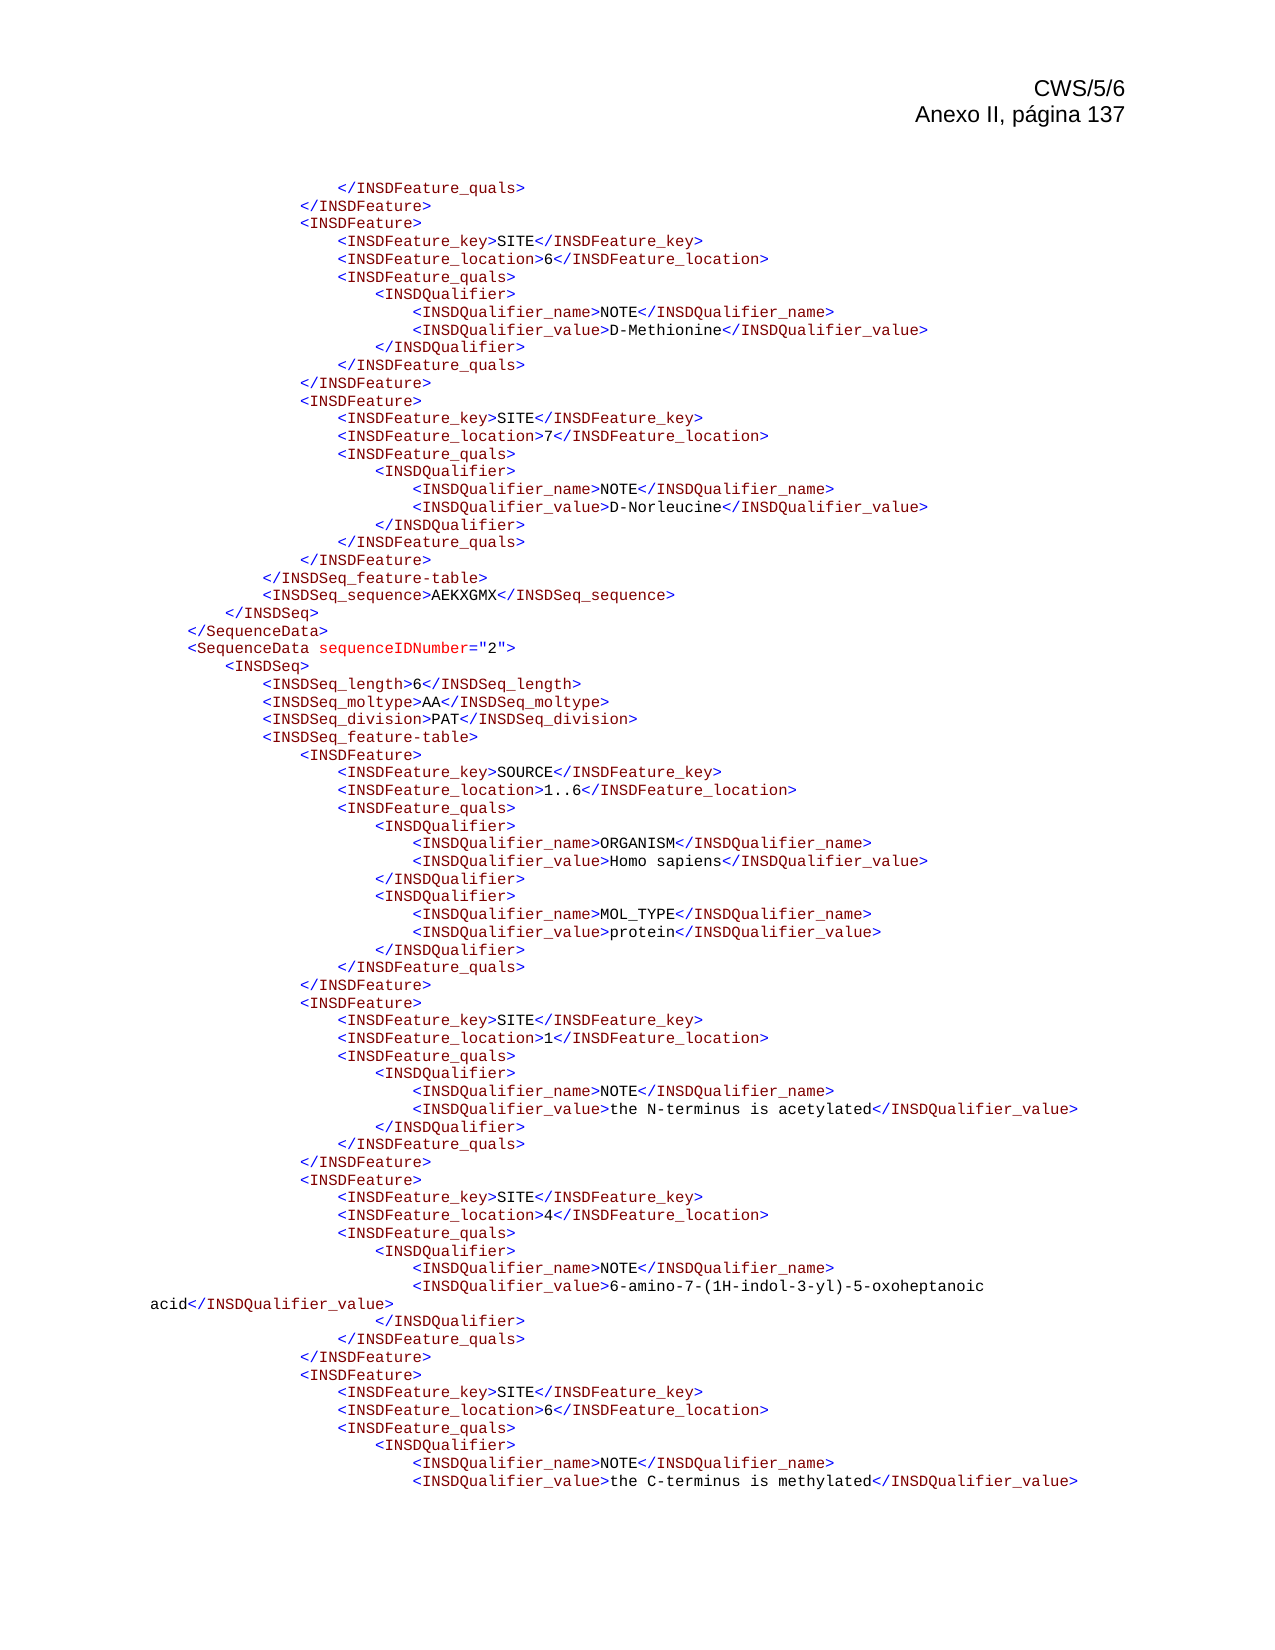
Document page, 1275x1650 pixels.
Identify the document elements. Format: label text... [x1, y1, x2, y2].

text <INSDQualifier_name>NOTE</INSDQualifier_name> [150, 1083, 1125, 1101]
text <INSDSeq_sequence>AEKXGMX</INSDSeq_sequence> [150, 588, 1125, 605]
text <INSDQualifier> [150, 818, 1125, 836]
text <INSDSeq_length>6</INSDSeq_length> [150, 676, 1125, 694]
text <INSDFeature_location>4</INSDFeature_location> [150, 1207, 1125, 1225]
text </INSDFeature> [150, 1349, 1125, 1367]
text <INSDQualifier> [150, 1243, 1125, 1261]
text </INSDFeature_quals> [150, 180, 1125, 198]
text <INSDFeature> [150, 995, 1125, 1013]
text </INSDFeature_quals> [150, 959, 1125, 977]
text <INSDQualifier_name>NOTE</INSDQualifier_name> [150, 1455, 1125, 1473]
text <INSDQualifier_name>ORGANISM</INSDQualifier_name> [150, 836, 1125, 853]
text <INSDQualifier_name>MOL_TYPE</INSDQualifier_name> [150, 906, 1125, 924]
text <INSDSeq_moltype>AA</INSDSeq_moltype> [150, 694, 1125, 712]
text </INSDFeature_quals> [150, 1331, 1125, 1349]
text <INSDFeature_key>SITE</INSDFeature_key> [150, 1013, 1125, 1030]
text <INSDQualifier_name>NOTE</INSDQualifier_name> [150, 481, 1125, 499]
text </INSDQualifier> [150, 340, 1125, 357]
text <INSDFeature_key>SITE</INSDFeature_key> [150, 233, 1125, 251]
text <INSDQualifier_value>Homo sapiens</INSDQualifier_value> [150, 853, 1125, 871]
text </INSDFeature> [150, 198, 1125, 216]
text </INSDQualifier> [150, 942, 1125, 959]
text <INSDFeature_quals> [150, 1225, 1125, 1243]
text <SequenceData sequenceIDNumber="2"> [150, 641, 1125, 658]
text </INSDFeature_quals> [150, 534, 1125, 552]
text <INSDFeature_quals> [150, 1420, 1125, 1438]
text </INSDSeq_feature-table> [150, 570, 1125, 588]
text <INSDFeature_key>SITE</INSDFeature_key> [150, 411, 1125, 428]
text <INSDFeature> [150, 747, 1125, 765]
text <INSDFeature> [150, 1367, 1125, 1384]
text </INSDSeq> [150, 605, 1125, 623]
text <INSDQualifier> [150, 1066, 1125, 1083]
text <INSDFeature_location>6</INSDFeature_location> [150, 251, 1125, 269]
text <INSDQualifier_value>6-amino-7-(1H-indol-3-yl)-5-oxoheptanoic acid</INSDQualifier_value> [150, 1278, 1125, 1314]
text <INSDFeature_location>6</INSDFeature_location> [150, 1402, 1125, 1420]
text <INSDQualifier_value>D-Methionine</INSDQualifier_value> [150, 322, 1125, 340]
text <INSDFeature_location>1..6</INSDFeature_location> [150, 782, 1125, 800]
text </INSDFeature> [150, 977, 1125, 995]
text <INSDSeq_feature-table> [150, 729, 1125, 747]
text <INSDQualifier> [150, 287, 1125, 304]
text <INSDFeature_location>1</INSDFeature_location> [150, 1030, 1125, 1048]
text </INSDFeature> [150, 375, 1125, 393]
text <INSDQualifier_value>D-Norleucine</INSDQualifier_value> [150, 499, 1125, 517]
text </INSDQualifier> [150, 1119, 1125, 1137]
text </INSDQualifier> [150, 1314, 1125, 1331]
text <INSDQualifier_value>the N-terminus is acetylated</INSDQualifier_value> [150, 1101, 1125, 1119]
text <INSDFeature_quals> [150, 800, 1125, 818]
text <INSDQualifier_value>protein</INSDQualifier_value> [150, 924, 1125, 942]
text <INSDQualifier_name>NOTE</INSDQualifier_name> [150, 304, 1125, 322]
text <INSDFeature> [150, 216, 1125, 233]
text </INSDQualifier> [150, 871, 1125, 889]
text <INSDFeature_quals> [150, 446, 1125, 464]
text <INSDQualifier_name>NOTE</INSDQualifier_name> [150, 1261, 1125, 1278]
text <INSDFeature> [150, 393, 1125, 411]
text <INSDQualifier> [150, 1438, 1125, 1455]
text </INSDQualifier> [150, 517, 1125, 534]
text </SequenceData> [150, 623, 1125, 641]
text <INSDSeq> [150, 658, 1125, 676]
text <INSDSeq_division>PAT</INSDSeq_division> [150, 712, 1125, 729]
text <INSDFeature_location>7</INSDFeature_location> [150, 428, 1125, 446]
text <INSDFeature_quals> [150, 269, 1125, 287]
text <INSDFeature_key>SITE</INSDFeature_key> [150, 1190, 1125, 1207]
text <INSDFeature_key>SOURCE</INSDFeature_key> [150, 765, 1125, 782]
text <INSDQualifier> [150, 464, 1125, 481]
text <INSDFeature_quals> [150, 1048, 1125, 1066]
text </INSDFeature_quals> [150, 1137, 1125, 1154]
text </INSDFeature> [150, 1154, 1125, 1172]
text <INSDFeature_key>SITE</INSDFeature_key> [150, 1384, 1125, 1402]
text </INSDFeature_quals> [150, 357, 1125, 375]
text <INSDQualifier_value>the C-terminus is methylated</INSDQualifier_value> [150, 1473, 1125, 1491]
text <INSDQualifier> [150, 889, 1125, 906]
text <INSDFeature> [150, 1172, 1125, 1190]
text </INSDFeature> [150, 552, 1125, 570]
